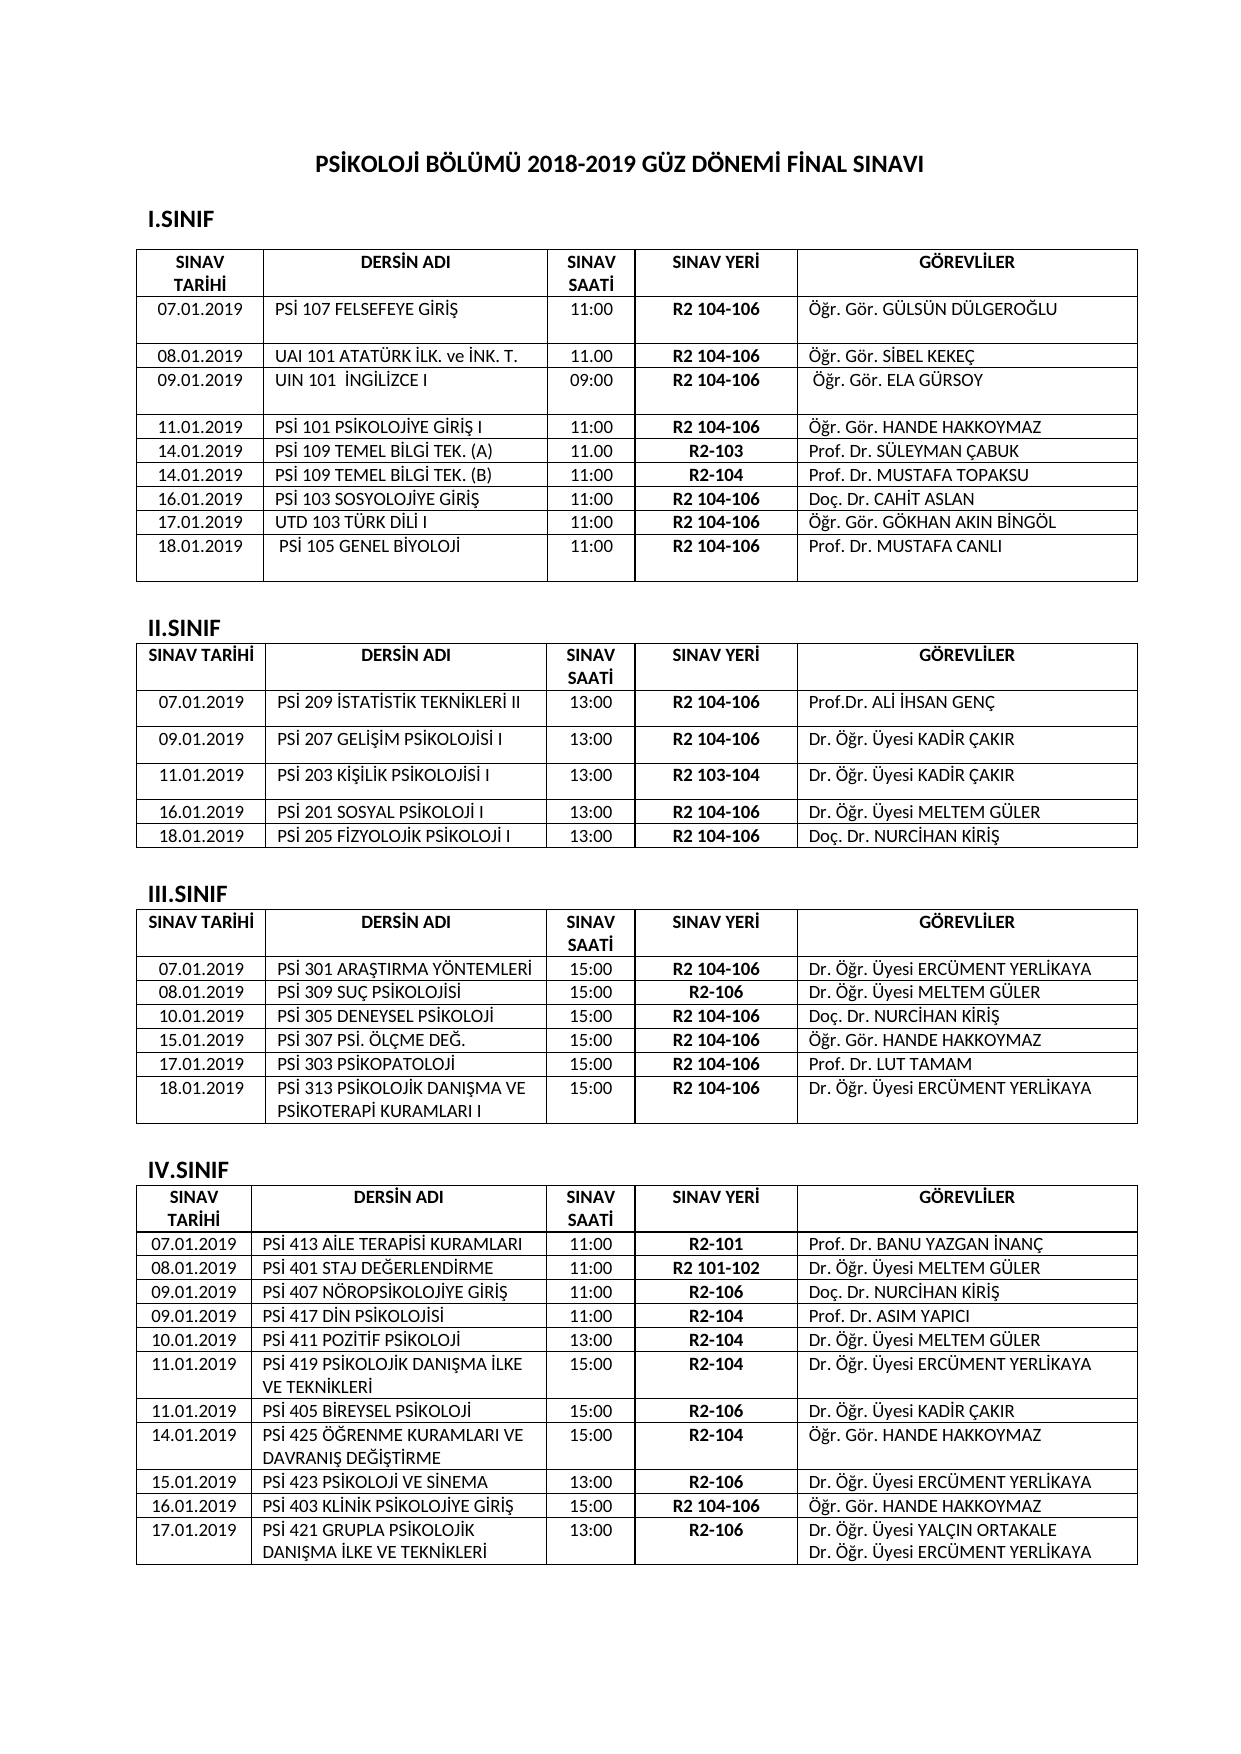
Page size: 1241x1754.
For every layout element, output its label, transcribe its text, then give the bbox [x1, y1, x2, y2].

table_cell PSİ 307 PSİ. ÖLÇME DEĞ. [266, 1029, 546, 1052]
table_cell 15:00 [547, 957, 634, 980]
table_header GÖREVLİLER [798, 1186, 1137, 1231]
table_header SINAV TARİHİ [137, 250, 263, 296]
table_cell 11:00 [548, 511, 634, 534]
table_cell Dr. Öğr. Üyesi ERCÜMENT YERLİKAYA [798, 957, 1137, 980]
table_header GÖREVLİLER [798, 644, 1137, 689]
table_cell R2 101-102 [636, 1256, 797, 1279]
table_cell Dr. Öğr. Üyesi KADİR ÇAKIR [798, 764, 1137, 799]
table_cell PSİ 313 PSİKOLOJİK DANIŞMA VE PSİKOTERAPİ KURAMLARI I [266, 1077, 546, 1122]
table_cell Dr. Öğr. Üyesi MELTEM GÜLER [798, 1256, 1137, 1279]
table_cell Öğr. Gör. HANDE HAKKOYMAZ [798, 415, 1137, 438]
table_cell 11:00 [548, 487, 634, 510]
table_cell Öğr. Gör. HANDE HAKKOYMAZ [798, 1423, 1137, 1469]
text PSİKOLOJİ BÖLÜMÜ 2018-2019 GÜZ DÖNEMİ FİNAL SINAVI [148, 148, 1092, 178]
table_cell 15.01.2019 [137, 1029, 265, 1052]
table_cell 15:00 [547, 1005, 634, 1028]
table_cell PSİ 209 İSTATİSTİK TEKNİKLERİ II [266, 691, 546, 726]
table_cell PSİ 423 PSİKOLOJİ VE SİNEMA [252, 1470, 546, 1493]
text I.SINIF [148, 203, 1092, 234]
table_cell R2 104-106 [636, 1005, 797, 1028]
table_cell R2-103 [636, 439, 797, 462]
table_cell Dr. Öğr. Üyesi YALÇIN ORTAKALE Dr. Öğr. Üyesi ERCÜMENT YERLİKAYA [798, 1518, 1137, 1564]
table_header SINAV YERİ [636, 250, 797, 296]
table_cell 11:00 [547, 1256, 634, 1279]
table_cell 07.01.2019 [137, 691, 265, 726]
table_cell PSİ 419 PSİKOLOJİK DANIŞMA İLKE VE TEKNİKLERİ [252, 1352, 546, 1398]
table_cell 13:00 [547, 1470, 634, 1493]
table_cell R2-101 [636, 1233, 797, 1255]
table_cell 15:00 [547, 1029, 634, 1052]
table_cell PSİ 407 NÖROPSİKOLOJİYE GİRİŞ [252, 1280, 546, 1303]
table_cell Öğr. Gör. GÜLSÜN DÜLGEROĞLU [798, 297, 1137, 343]
table_cell 14.01.2019 [137, 1423, 251, 1469]
table_cell 15:00 [547, 1399, 634, 1422]
table_cell R2-106 [636, 1280, 797, 1303]
table_cell 11:00 [547, 1280, 634, 1303]
table_cell R2 104-106 [636, 1494, 797, 1517]
table_cell 11:00 [548, 415, 634, 438]
table_header DERSİN ADI [252, 1186, 546, 1231]
table_header SINAV YERİ [636, 1186, 797, 1231]
table_header SINAV SAATİ [547, 1186, 634, 1231]
table_cell 14.01.2019 [137, 463, 263, 486]
table_cell Öğr. Gör. GÖKHAN AKIN BİNGÖL [798, 511, 1137, 534]
table_cell R2 104-106 [636, 535, 797, 581]
table_cell PSİ 301 ARAŞTIRMA YÖNTEMLERİ [266, 957, 546, 980]
table_header SINAV YERİ [636, 910, 797, 956]
table_cell R2 104-106 [636, 1053, 797, 1076]
table_cell 11.00 [548, 344, 634, 367]
table_cell 11:00 [548, 463, 634, 486]
table_cell 15:00 [547, 1494, 634, 1517]
table_cell R2 104-106 [636, 344, 797, 367]
table_cell PSİ 207 GELİŞİM PSİKOLOJİSİ I [266, 727, 546, 762]
table_cell R2-106 [636, 1399, 797, 1422]
table_header SINAV TARİHİ [137, 910, 265, 956]
table_cell R2-106 [636, 1518, 797, 1564]
table_cell 11.01.2019 [137, 1352, 251, 1398]
table_cell Öğr. Gör. SİBEL KEKEÇ [798, 344, 1137, 367]
table_cell PSİ 109 TEMEL BİLGİ TEK. (A) [264, 439, 547, 462]
table_cell 11.01.2019 [137, 415, 263, 438]
table_cell PSİ 413 AİLE TERAPİSİ KURAMLARI [252, 1233, 546, 1255]
table_cell 13:00 [547, 1328, 634, 1351]
table_cell Doç. Dr. CAHİT ASLAN [798, 487, 1137, 510]
table_cell 13:00 [547, 764, 634, 799]
table_cell R2-106 [636, 981, 797, 1004]
table_cell 11:00 [548, 297, 634, 343]
table_header SINAV SAATİ [547, 910, 634, 956]
table_cell Dr. Öğr. Üyesi MELTEM GÜLER [798, 1328, 1137, 1351]
table_cell 08.01.2019 [137, 981, 265, 1004]
table_cell PSİ 103 SOSYOLOJİYE GİRİŞ [264, 487, 547, 510]
table_cell 18.01.2019 [137, 1077, 265, 1122]
table_cell R2 104-106 [636, 511, 797, 534]
table_cell Doç. Dr. NURCİHAN KİRİŞ [798, 1280, 1137, 1303]
table_header SINAV SAATİ [548, 250, 634, 296]
table_cell 13:00 [547, 691, 634, 726]
table_cell Dr. Öğr. Üyesi ERCÜMENT YERLİKAYA [798, 1077, 1137, 1122]
table_cell R2 104-106 [636, 1029, 797, 1052]
table_cell 18.01.2019 [137, 824, 265, 847]
table_cell 08.01.2019 [137, 1256, 251, 1279]
table_cell 11:00 [548, 535, 634, 581]
table_cell R2 103-104 [636, 764, 797, 799]
table_cell 16.01.2019 [137, 1494, 251, 1517]
table_cell PSİ 309 SUÇ PSİKOLOJİSİ [266, 981, 546, 1004]
table_cell 16.01.2019 [137, 487, 263, 510]
table_cell PSİ 303 PSİKOPATOLOJİ [266, 1053, 546, 1076]
table_cell Prof. Dr. BANU YAZGAN İNANÇ [798, 1233, 1137, 1255]
table_cell R2 104-106 [636, 800, 797, 823]
table_header SINAV SAATİ [547, 644, 634, 689]
table_cell Öğr. Gör. ELA GÜRSOY [798, 368, 1137, 414]
text II.SINIF [148, 612, 1092, 643]
table_cell 10.01.2019 [137, 1005, 265, 1028]
table_cell PSİ 405 BİREYSEL PSİKOLOJİ [252, 1399, 546, 1422]
table_cell Öğr. Gör. HANDE HAKKOYMAZ [798, 1029, 1137, 1052]
table_cell PSİ 425 ÖĞRENME KURAMLARI VE DAVRANIŞ DEĞİŞTİRME [252, 1423, 546, 1469]
table_cell 17.01.2019 [137, 1053, 265, 1076]
table_cell 09.01.2019 [137, 727, 265, 762]
table_cell PSİ 305 DENEYSEL PSİKOLOJİ [266, 1005, 546, 1028]
table_cell Dr. Öğr. Üyesi KADİR ÇAKIR [798, 727, 1137, 762]
table_cell PSİ 417 DİN PSİKOLOJİSİ [252, 1304, 546, 1327]
table_cell R2 104-106 [636, 1077, 797, 1122]
table_cell 09.01.2019 [137, 1280, 251, 1303]
table_header GÖREVLİLER [798, 250, 1137, 296]
table_cell Prof. Dr. MUSTAFA TOPAKSU [798, 463, 1137, 486]
table_cell 07.01.2019 [137, 297, 263, 343]
table_header DERSİN ADI [264, 250, 547, 296]
table_cell 10.01.2019 [137, 1328, 251, 1351]
table_cell R2 104-106 [636, 691, 797, 726]
table_cell PSİ 107 FELSEFEYE GİRİŞ [264, 297, 547, 343]
table_cell 13:00 [547, 727, 634, 762]
table_cell 09:00 [548, 368, 634, 414]
table_cell 07.01.2019 [137, 1233, 251, 1255]
table_cell 17.01.2019 [137, 1518, 251, 1564]
table_header DERSİN ADI [266, 644, 546, 689]
table_cell 15:00 [547, 1077, 634, 1122]
table_cell 16.01.2019 [137, 800, 265, 823]
table_cell 11.01.2019 [137, 1399, 251, 1422]
table_cell 18.01.2019 [137, 535, 263, 581]
table_cell 13:00 [547, 800, 634, 823]
table_cell R2 104-106 [636, 487, 797, 510]
table_cell 15:00 [547, 1423, 634, 1469]
table_cell Doç. Dr. NURCİHAN KİRİŞ [798, 1005, 1137, 1028]
table_cell R2-104 [636, 1304, 797, 1327]
table_cell R2 104-106 [636, 727, 797, 762]
table_cell Prof.Dr. ALİ İHSAN GENÇ [798, 691, 1137, 726]
table_cell 11.01.2019 [137, 764, 265, 799]
text IV.SINIF [148, 1154, 1092, 1184]
table_cell 14.01.2019 [137, 439, 263, 462]
table_cell PSİ 411 POZİTİF PSİKOLOJİ [252, 1328, 546, 1351]
table_cell R2-104 [636, 1352, 797, 1398]
table_cell 11:00 [547, 1304, 634, 1327]
table_cell PSİ 421 GRUPLA PSİKOLOJİK DANIŞMA İLKE VE TEKNİKLERİ [252, 1518, 546, 1564]
table_cell Prof. Dr. LUT TAMAM [798, 1053, 1137, 1076]
table_cell 15:00 [547, 1352, 634, 1398]
table_cell UAI 101 ATATÜRK İLK. ve İNK. T. [264, 344, 547, 367]
table_cell 11:00 [547, 1233, 634, 1255]
table_cell R2-106 [636, 1470, 797, 1493]
table_cell 08.01.2019 [137, 344, 263, 367]
table_cell R2-104 [636, 1328, 797, 1351]
table_cell PSİ 203 KİŞİLİK PSİKOLOJİSİ I [266, 764, 546, 799]
table_cell PSİ 205 FİZYOLOJİK PSİKOLOJİ I [266, 824, 546, 847]
table_cell R2 104-106 [636, 824, 797, 847]
table_cell R2 104-106 [636, 297, 797, 343]
table_cell Doç. Dr. NURCİHAN KİRİŞ [798, 824, 1137, 847]
table_cell Prof. Dr. MUSTAFA CANLI [798, 535, 1137, 581]
table_cell PSİ 201 SOSYAL PSİKOLOJİ I [266, 800, 546, 823]
table_cell R2-104 [636, 1423, 797, 1469]
table_cell 09.01.2019 [137, 368, 263, 414]
table_cell 09.01.2019 [137, 1304, 251, 1327]
table_cell 15:00 [547, 1053, 634, 1076]
table_cell 15.01.2019 [137, 1470, 251, 1493]
table_cell PSİ 403 KLİNİK PSİKOLOJİYE GİRİŞ [252, 1494, 546, 1517]
table_cell 13:00 [547, 1518, 634, 1564]
table_header DERSİN ADI [266, 910, 546, 956]
table_header GÖREVLİLER [798, 910, 1137, 956]
table_cell R2 104-106 [636, 415, 797, 438]
table_cell 11.00 [548, 439, 634, 462]
table_cell Dr. Öğr. Üyesi ERCÜMENT YERLİKAYA [798, 1352, 1137, 1398]
table_cell Öğr. Gör. HANDE HAKKOYMAZ [798, 1494, 1137, 1517]
table_header SINAV YERİ [636, 644, 797, 689]
table_cell R2 104-106 [636, 368, 797, 414]
table_cell Prof. Dr. ASIM YAPICI [798, 1304, 1137, 1327]
text III.SINIF [148, 878, 1092, 909]
table_cell PSİ 109 TEMEL BİLGİ TEK. (B) [264, 463, 547, 486]
table_cell PSİ 101 PSİKOLOJİYE GİRİŞ I [264, 415, 547, 438]
table_cell Dr. Öğr. Üyesi ERCÜMENT YERLİKAYA [798, 1470, 1137, 1493]
table_cell R2-104 [636, 463, 797, 486]
table_cell UTD 103 TÜRK DİLİ I [264, 511, 547, 534]
table_cell Dr. Öğr. Üyesi MELTEM GÜLER [798, 800, 1137, 823]
table_cell PSİ 401 STAJ DEĞERLENDİRME [252, 1256, 546, 1279]
table_cell 15:00 [547, 981, 634, 1004]
table_cell 13:00 [547, 824, 634, 847]
table_header SINAV TARİHİ [137, 1186, 251, 1231]
table_cell 17.01.2019 [137, 511, 263, 534]
table_cell Dr. Öğr. Üyesi MELTEM GÜLER [798, 981, 1137, 1004]
table_cell Dr. Öğr. Üyesi KADİR ÇAKIR [798, 1399, 1137, 1422]
table_cell 07.01.2019 [137, 957, 265, 980]
table_cell R2 104-106 [636, 957, 797, 980]
table_cell Prof. Dr. SÜLEYMAN ÇABUK [798, 439, 1137, 462]
table_cell PSİ 105 GENEL BİYOLOJİ [264, 535, 547, 581]
table_header SINAV TARİHİ [137, 644, 265, 689]
table_cell UIN 101 İNGİLİZCE I [264, 368, 547, 414]
